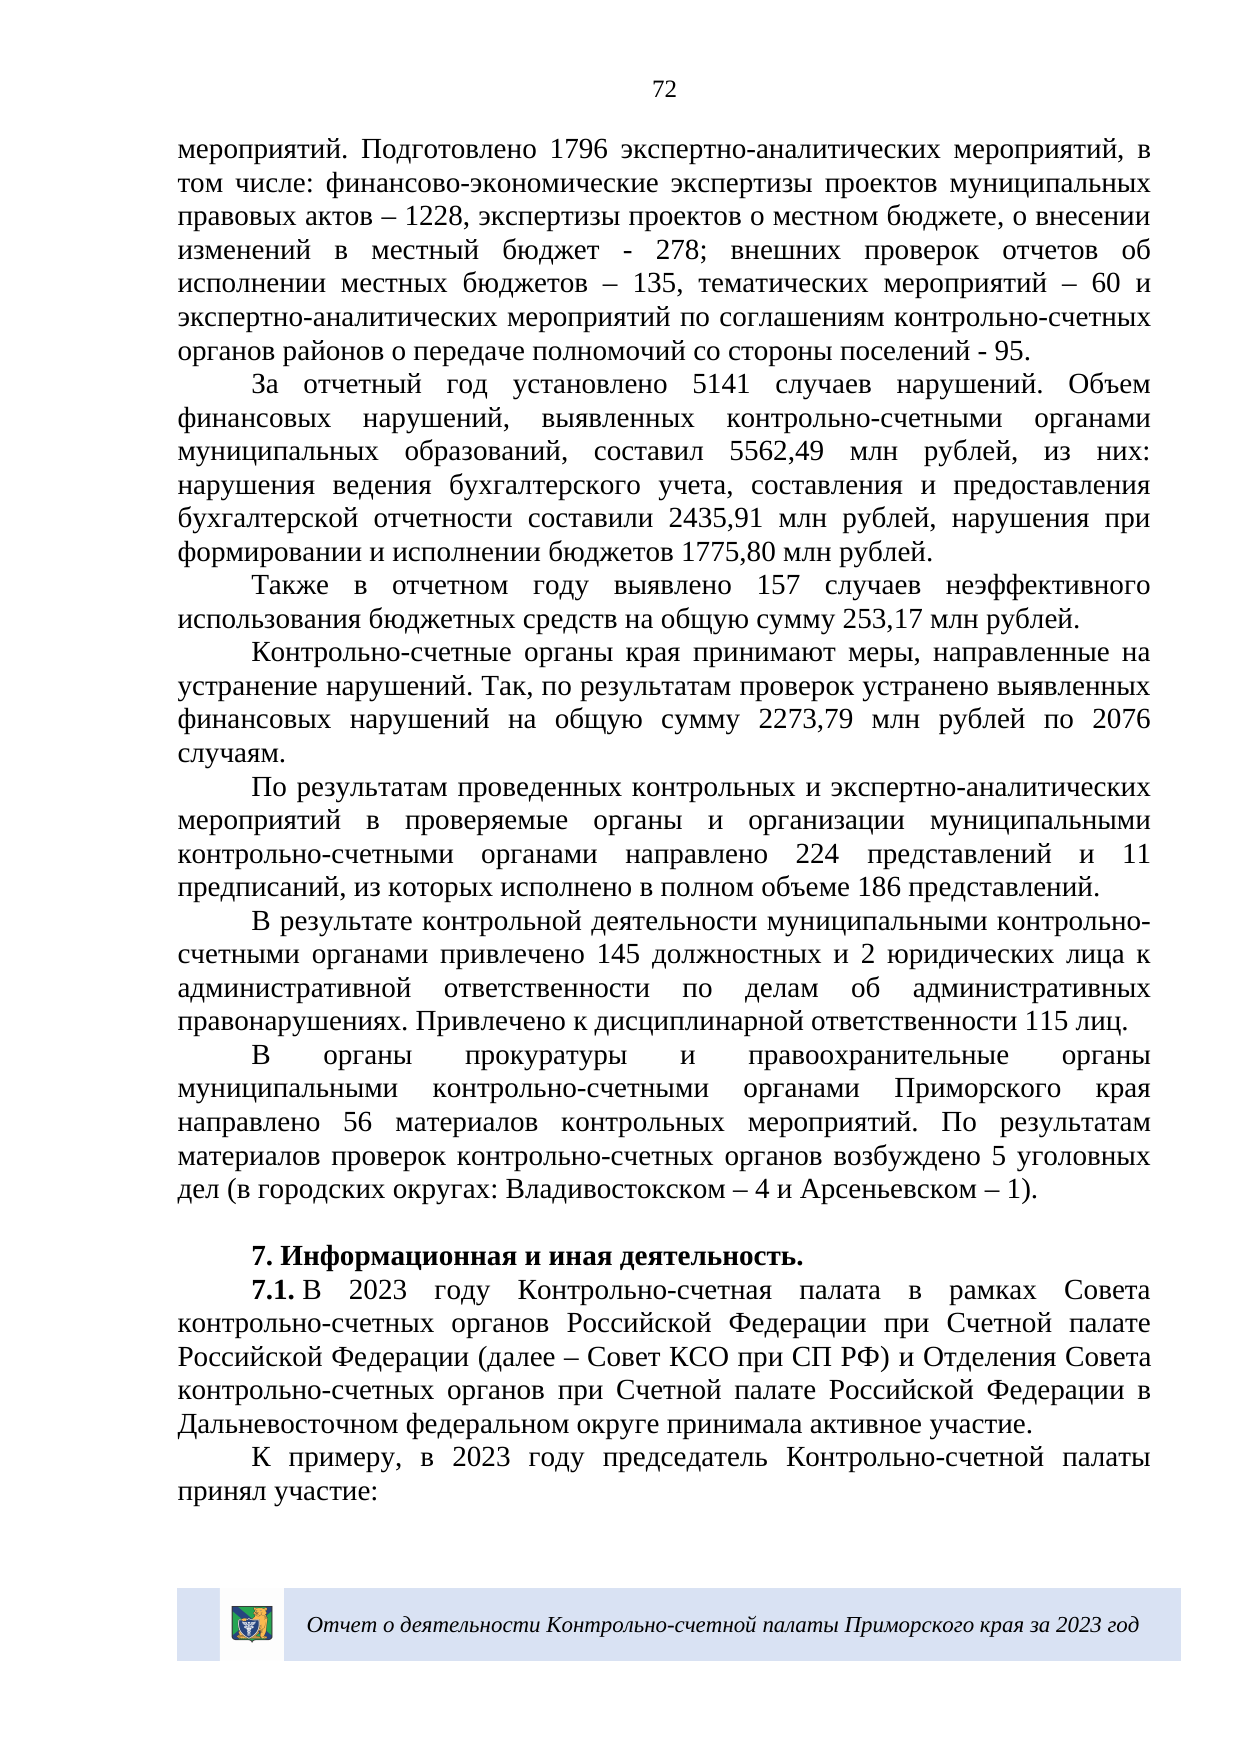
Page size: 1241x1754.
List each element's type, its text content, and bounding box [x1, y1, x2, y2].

text За отчетный год установлено 5141 случаев нарушений. Объем финансовых нарушений, выявленных контрольно-счетными органами муниципальных образований, составил 5562,49 млн рублей, из них: нарушения ведения бухгалтерского учета, составления и предоставления бухгалтерской отчетности составили 2435,91 млн рублей, нарушения при формировании и исполнении бюджетов 1775,80 млн рублей. [177, 366, 1152, 567]
text 7. Информационная и иная деятельность. [177, 1238, 1152, 1272]
text 7.1. В 2023 году Контрольно-счетная палата в рамках Совета контрольно-счетных органов Российской Федерации при Счетной палате Российской Федерации (далее – Совет КСО при СП РФ) и Отделения Совета контрольно-счетных органов при Счетной палате Российской Федерации в Дальневосточном федеральном округе принимала активное участие. [177, 1272, 1152, 1439]
text В результате контрольной деятельности муниципальными контрольно-счетными органами привлечено 145 должностных и 2 юридических лица к административной ответственности по делам об административных правонарушениях. Привлечено к дисциплинарной ответственности 115 лиц. [177, 903, 1152, 1037]
text Контрольно-счетные органы края принимают меры, направленные на устранение нарушений. Так, по результатам проверок устранено выявленных финансовых нарушений на общую сумму 2273,79 млн рублей по 2076 случаям. [177, 634, 1152, 769]
text К примеру, в 2023 году председатель Контрольно-счетной палаты принял участие: [177, 1439, 1152, 1507]
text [177, 131, 1152, 366]
text По результатам проведенных контрольных и экспертно-аналитических мероприятий в проверяемые органы и организации муниципальными контрольно-счетными органами направлено 224 представлений и 11 предписаний, из которых исполнено в полном объеме 186 представлений. [177, 769, 1152, 903]
text В органы прокуратуры и правоохранительные органы муниципальными контрольно-счетными органами Приморского края направлено 56 материалов контрольных мероприятий. По результатам материалов проверок контрольно-счетных органов возбуждено 5 уголовных дел (в городских округах: Владивостокском – 4 и Арсеньевском – 1). [177, 1037, 1152, 1205]
text Также в отчетном году выявлено 157 случаев неэффективного использования бюджетных средств на общую сумму 253,17 млн рублей. [177, 567, 1152, 634]
